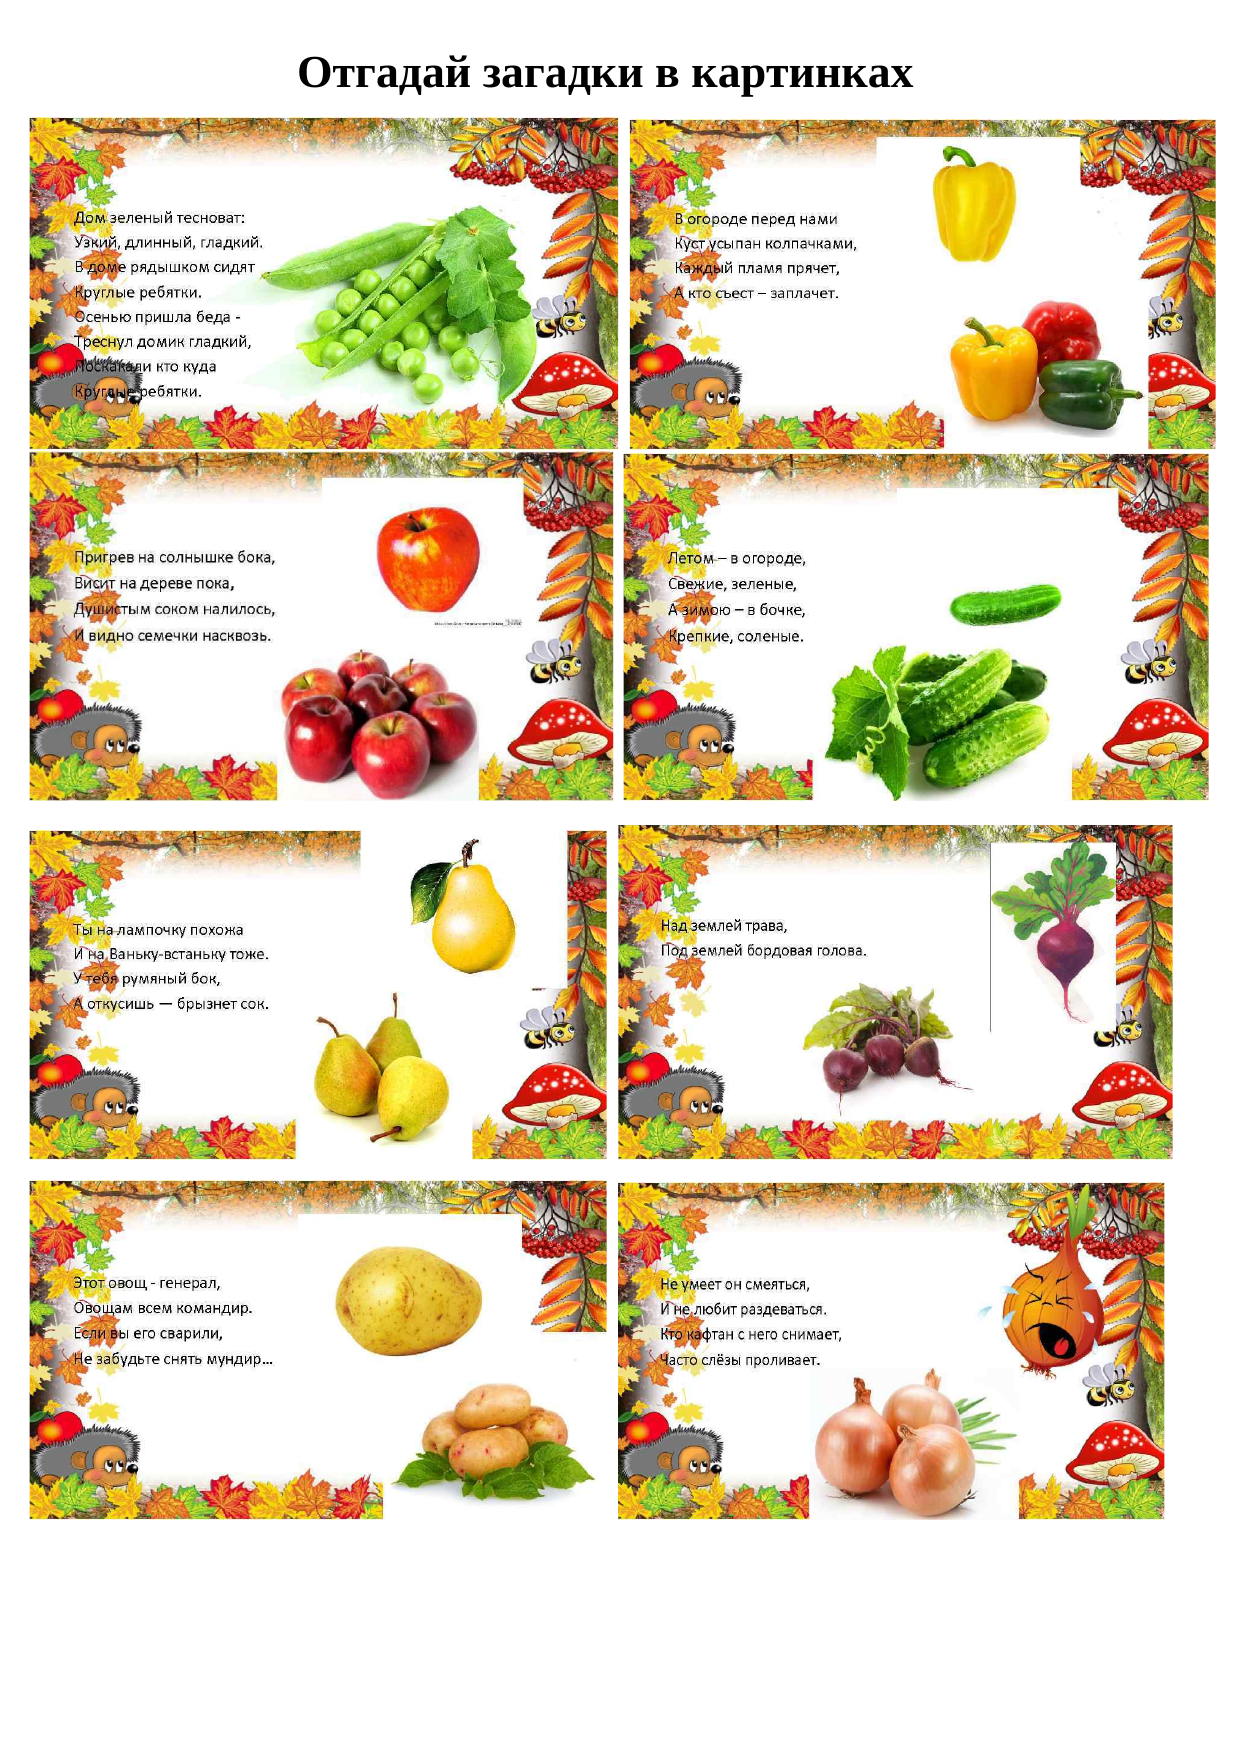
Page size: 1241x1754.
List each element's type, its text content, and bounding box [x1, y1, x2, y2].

picture [629, 119, 1216, 450]
picture [29, 830, 607, 1160]
picture [623, 453, 1209, 801]
picture [618, 1182, 1165, 1520]
picture [29, 1180, 607, 1520]
text Отгадай загадки в картинках [29, 44, 1181, 97]
picture [618, 825, 1173, 1160]
picture [29, 451, 614, 801]
picture [29, 117, 619, 450]
